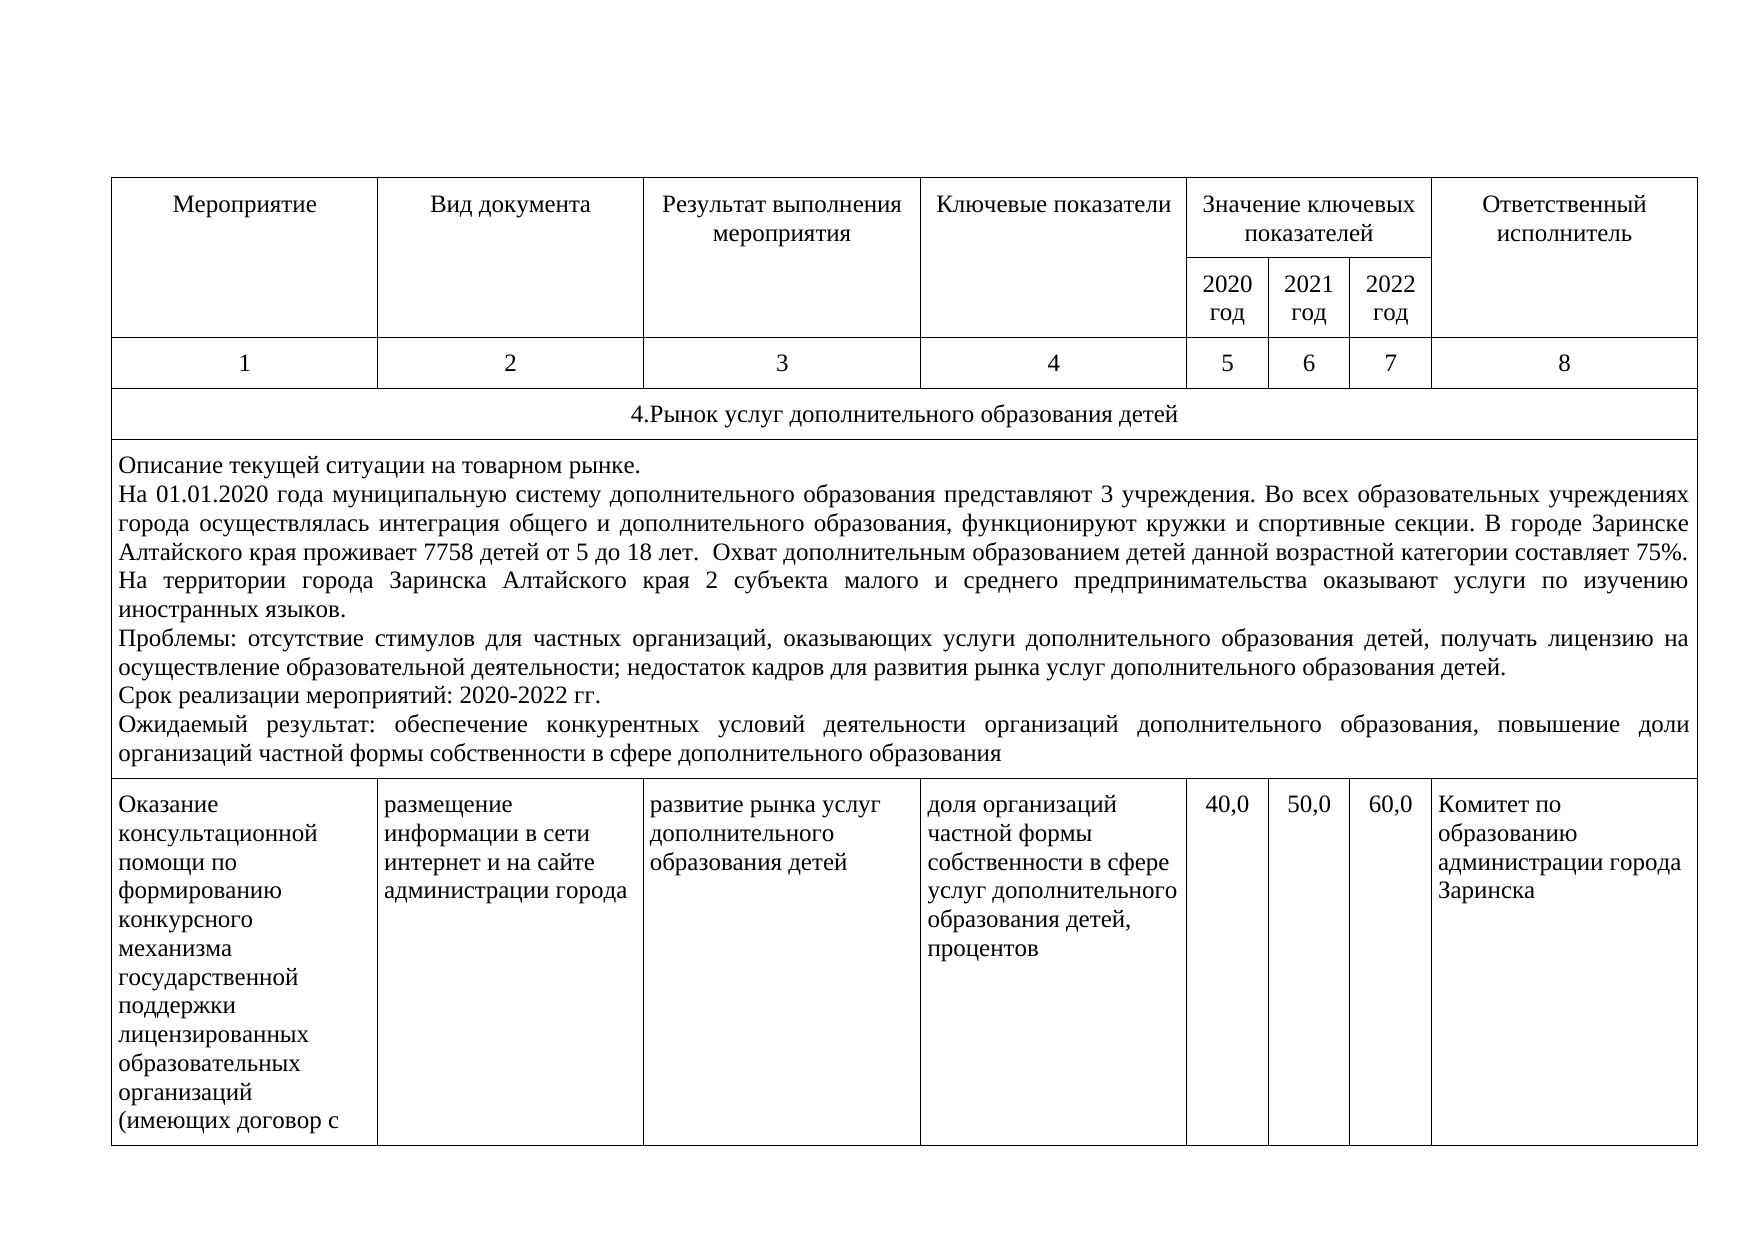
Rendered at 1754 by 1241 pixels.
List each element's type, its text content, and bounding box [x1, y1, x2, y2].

table_cell Оказание консультационной помощи по формированию конкурсного механизма государственной поддержки лицензированных образовательных организаций (имеющих договор с лицензированной организацией) в сфере дополнительного образования [112, 779, 377, 1145]
table_cell 3 [644, 338, 920, 388]
table_cell Описание текущей ситуации на товарном рынке. На 01.01.2020 года муниципальную систему дополнительного образования представляют 3 учреждения. Во всех образовательных учреждениях города осуществлялась интеграция общего и дополнительного образования, функционируют кружки и спортивные секции. В городе Заринске Алтайского края проживает 7758 детей от 5 до 18 лет. Охват дополнительным образованием детей данной возрастной категории составляет 75%. На территории города Заринска Алтайского края 2 субъекта малого и среднего предпринимательства оказывают услуги по изучению иностранных языков. Проблемы: отсутствие стимулов для частных организаций, оказывающих услуги дополнительного образования детей, получать лицензию на осуществление образовательной деятельности; недостаток кадров для развития рынка услуг дополнительного образования детей. Срок реализации мероприятий: 2020-2022 гг. Ожидаемый результат: обеспечение конкурентных условий деятельности организаций дополнительного образования, повышение доли организаций частной формы собственности в сфере дополнительного образования [112, 440, 1697, 777]
table_cell 1 [112, 338, 377, 388]
table_cell 60,0 [1350, 779, 1431, 1145]
table_cell 2022 год [1350, 258, 1431, 337]
table_cell 4.Рынок услуг дополнительного образования детей [112, 389, 1697, 439]
table_cell 2021 год [1269, 258, 1349, 337]
table_header Ключевые показатели [921, 178, 1186, 337]
table_cell 40,0 [1187, 779, 1268, 1145]
table_cell 4 [921, 338, 1186, 388]
table_cell 50,0 [1269, 779, 1349, 1145]
table_header Мероприятие [112, 178, 377, 337]
table_cell 2020 год [1187, 258, 1268, 337]
table_header Результат выполнения мероприятия [644, 178, 920, 337]
table_header Вид документа [378, 178, 643, 337]
table_cell 8 [1432, 338, 1697, 388]
table_cell Комитет по образованию администрации города Заринска [1432, 779, 1697, 1145]
table_header Значение ключевых показателей [1187, 178, 1431, 257]
table_cell 5 [1187, 338, 1268, 388]
table_cell 2 [378, 338, 643, 388]
table_cell доля организаций частной формы собственности в сфере услуг дополнительного образования детей, процентов [921, 779, 1186, 1145]
table_cell 6 [1269, 338, 1349, 388]
table_cell развитие рынка услуг дополнительного образования детей [644, 779, 920, 1145]
table_cell 7 [1350, 338, 1431, 388]
table_header Ответственный исполнитель [1432, 178, 1697, 337]
table_cell размещение информации в сети интернет и на сайте администрации города [378, 779, 643, 1145]
